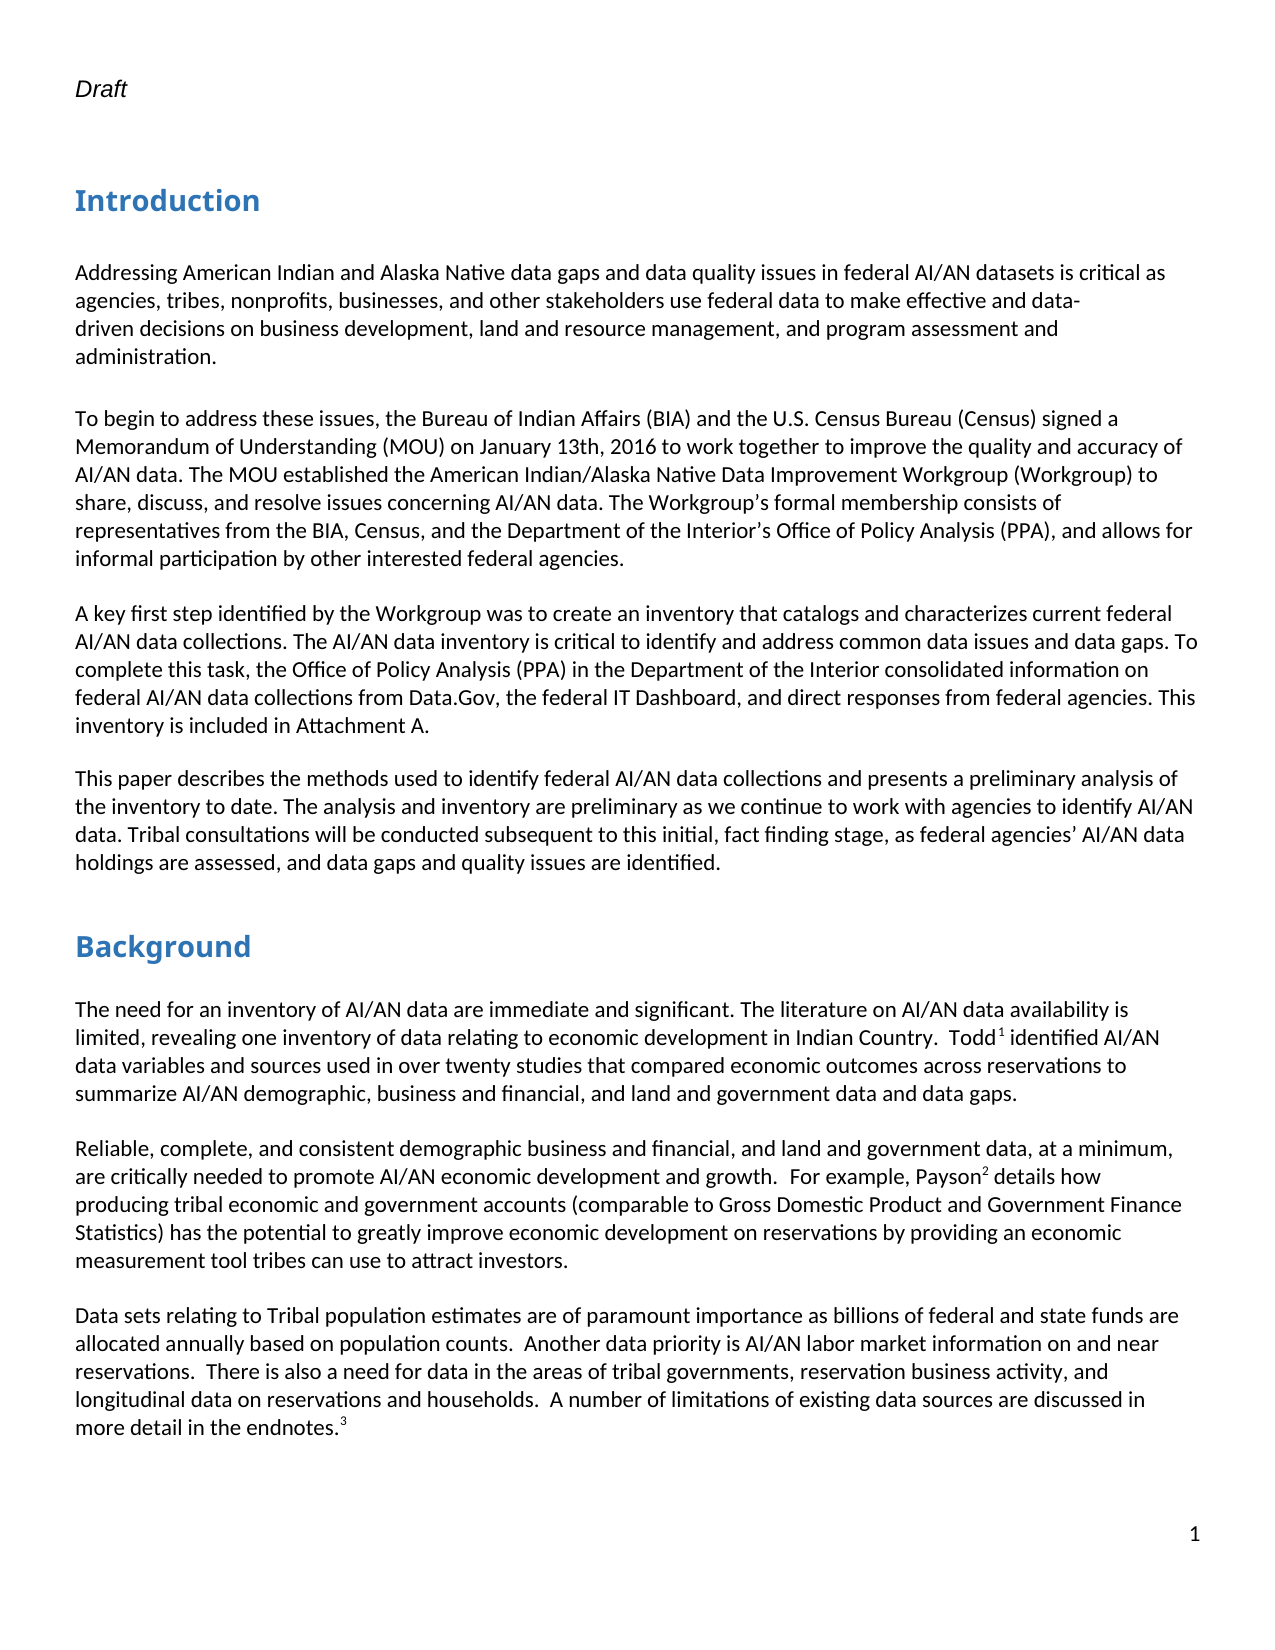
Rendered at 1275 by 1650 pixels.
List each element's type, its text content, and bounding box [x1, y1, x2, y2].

text This paper describes the methods used to identify federal AI/AN data collections and presents a preliminary analysis of the inventory to date. The analysis and inventory are preliminary as we continue to work with agencies to identify AI/AN data. Tribal consultations will be conducted subsequent to this initial, fact finding stage, as federal agencies’ AI/AN data holdings are assessed, and data gaps and quality issues are identified. [75, 764, 1200, 876]
text A key first step identified by the Workgroup was to create an inventory that catalogs and characterizes current federal AI/AN data collections. The AI/AN data inventory is critical to identify and address common data issues and data gaps. To complete this task, the Office of Policy Analysis (PPA) in the Department of the Interior consolidated information on federal AI/AN data collections from Data.Gov, the federal IT Dashboard, and direct responses from federal agencies. This inventory is included in Attachment A. [75, 599, 1200, 739]
text Data sets relating to Tribal population estimates are of paramount importance as billions of federal and state funds are allocated annually based on population counts. Another data priority is AI/AN labor market information on and near reservations. There is also a need for data in the areas of tribal governments, reservation business activity, and longitudinal data on reservations and households. A number of limitations of existing data sources are discussed in more detail in the endnotes. [75, 1301, 1200, 1441]
text Reliable, complete, and consistent demographic business and financial, and land and government data, at a minimum, are critically needed to promote AI/AN economic development and growth. For example, Payson details how producing tribal economic and government accounts (comparable to Gross Domestic Product and Government Finance Statistics) has the potential to greatly improve economic development on reservations by providing an economic measurement tool tribes can use to attract investors. [75, 1134, 1200, 1274]
subtitle Background [75, 926, 1200, 966]
subtitle Introduction [75, 181, 1200, 220]
text To begin to address these issues, the Bureau of Indian Affairs (BIA) and the U.S. Census Bureau (Census) signed a Memorandum of Understanding (MOU) on January 13th, 2016 to work together to improve the quality and accuracy of AI/AN data. The MOU established the American Indian/Alaska Native Data Improvement Workgroup (Workgroup) to share, discuss, and resolve issues concerning AI/AN data. The Workgroup’s formal membership consists of representatives from the BIA, Census, and the Department of the Interior’s Office of Policy Analysis (PPA), and allows for informal participation by other interested federal agencies. [75, 404, 1200, 572]
text The need for an inventory of AI/AN data are immediate and significant. The literature on AI/AN data availability is limited, revealing one inventory of data relating to economic development in Indian Country. Todd identified AI/AN data variables and sources used in over twenty studies that compared economic outcomes across reservations to summarize AI/AN demographic, business and financial, and land and government data and data gaps. [75, 996, 1200, 1108]
text Addressing American Indian and Alaska Native data gaps and data quality issues in federal AI/AN datasets is critical as agencies, tribes, nonprofits, businesses, and other stakeholders use federal data to make effective and data-driven decisions on business development, land and resource management, and program assessment and administration. [75, 258, 1200, 370]
